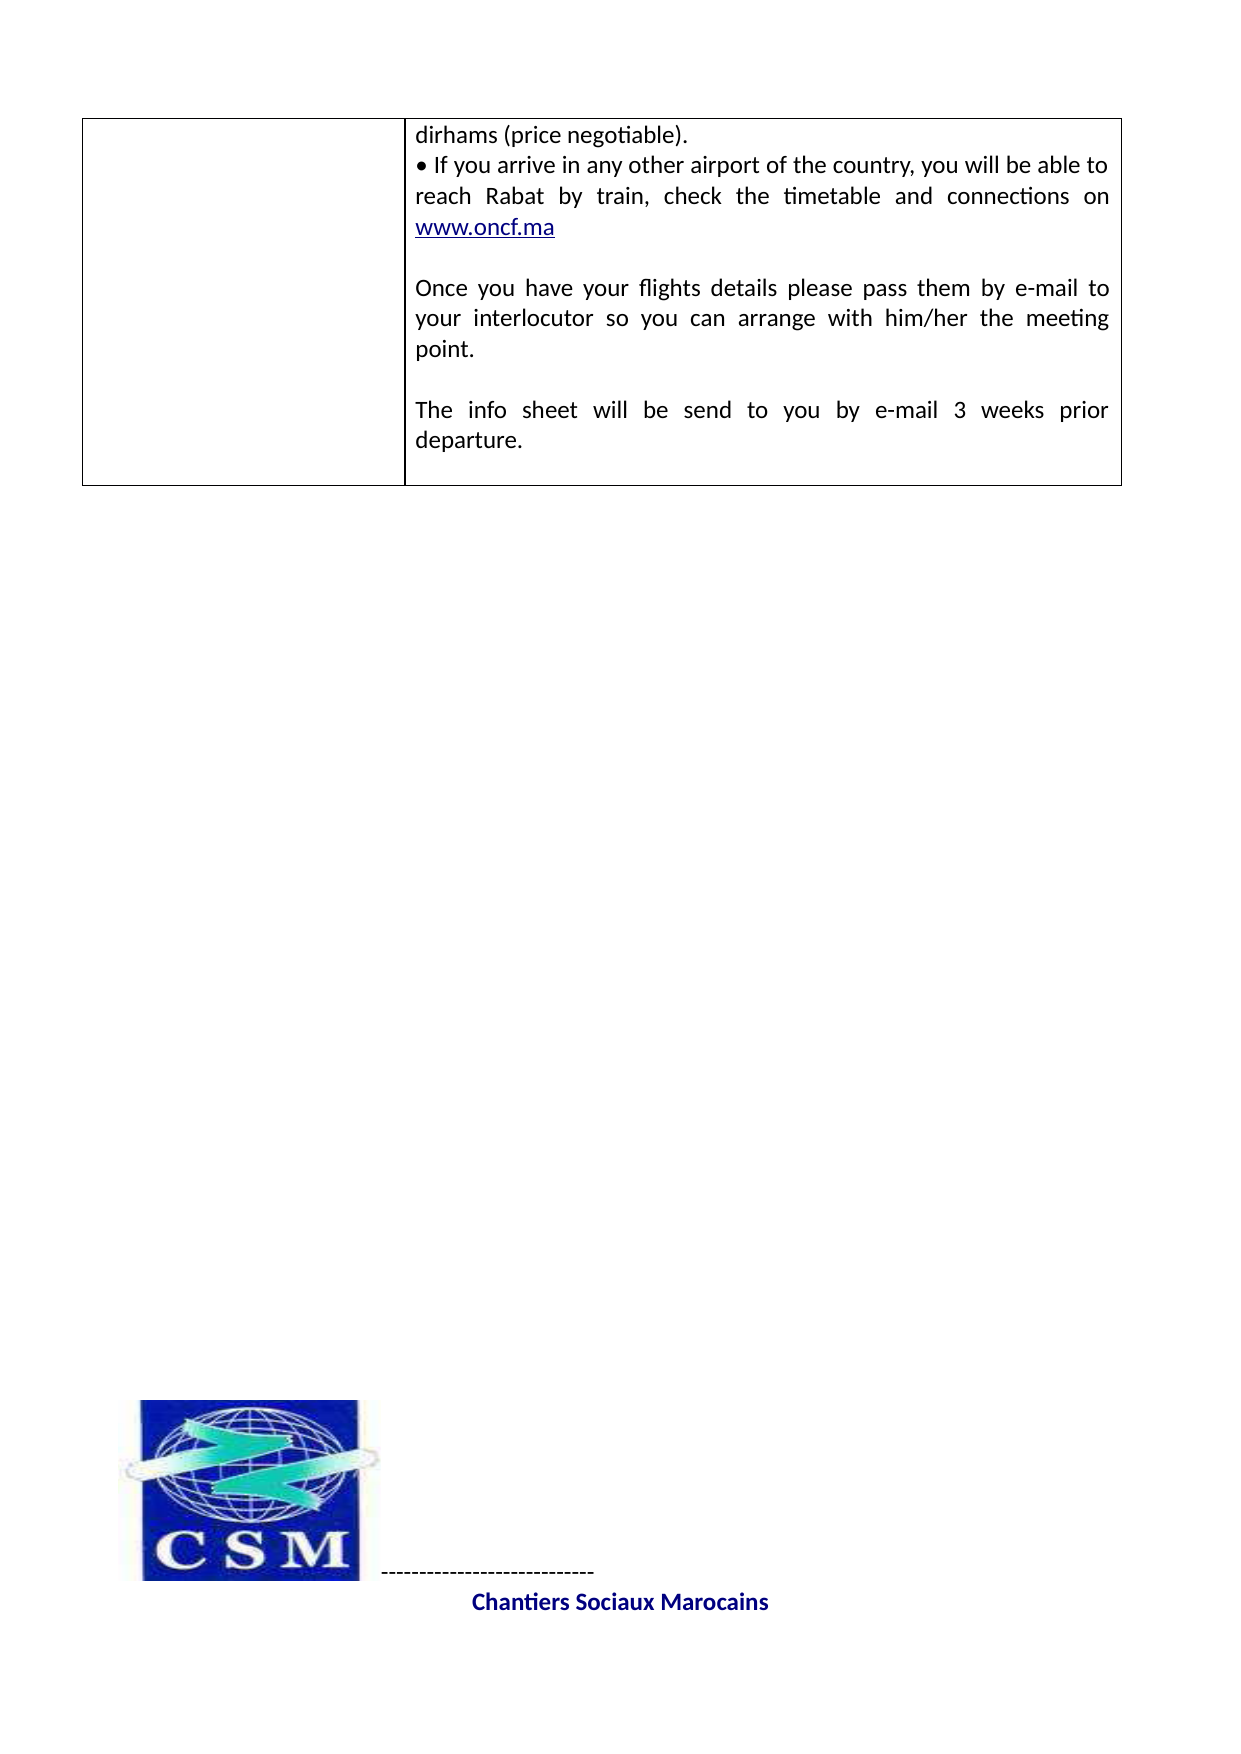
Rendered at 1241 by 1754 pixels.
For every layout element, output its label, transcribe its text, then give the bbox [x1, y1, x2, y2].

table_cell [83, 119, 404, 485]
text ---------------------------- [118, 1400, 1122, 1586]
text Chantiers Sociaux Marocains [118, 1586, 1122, 1617]
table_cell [406, 119, 1121, 485]
